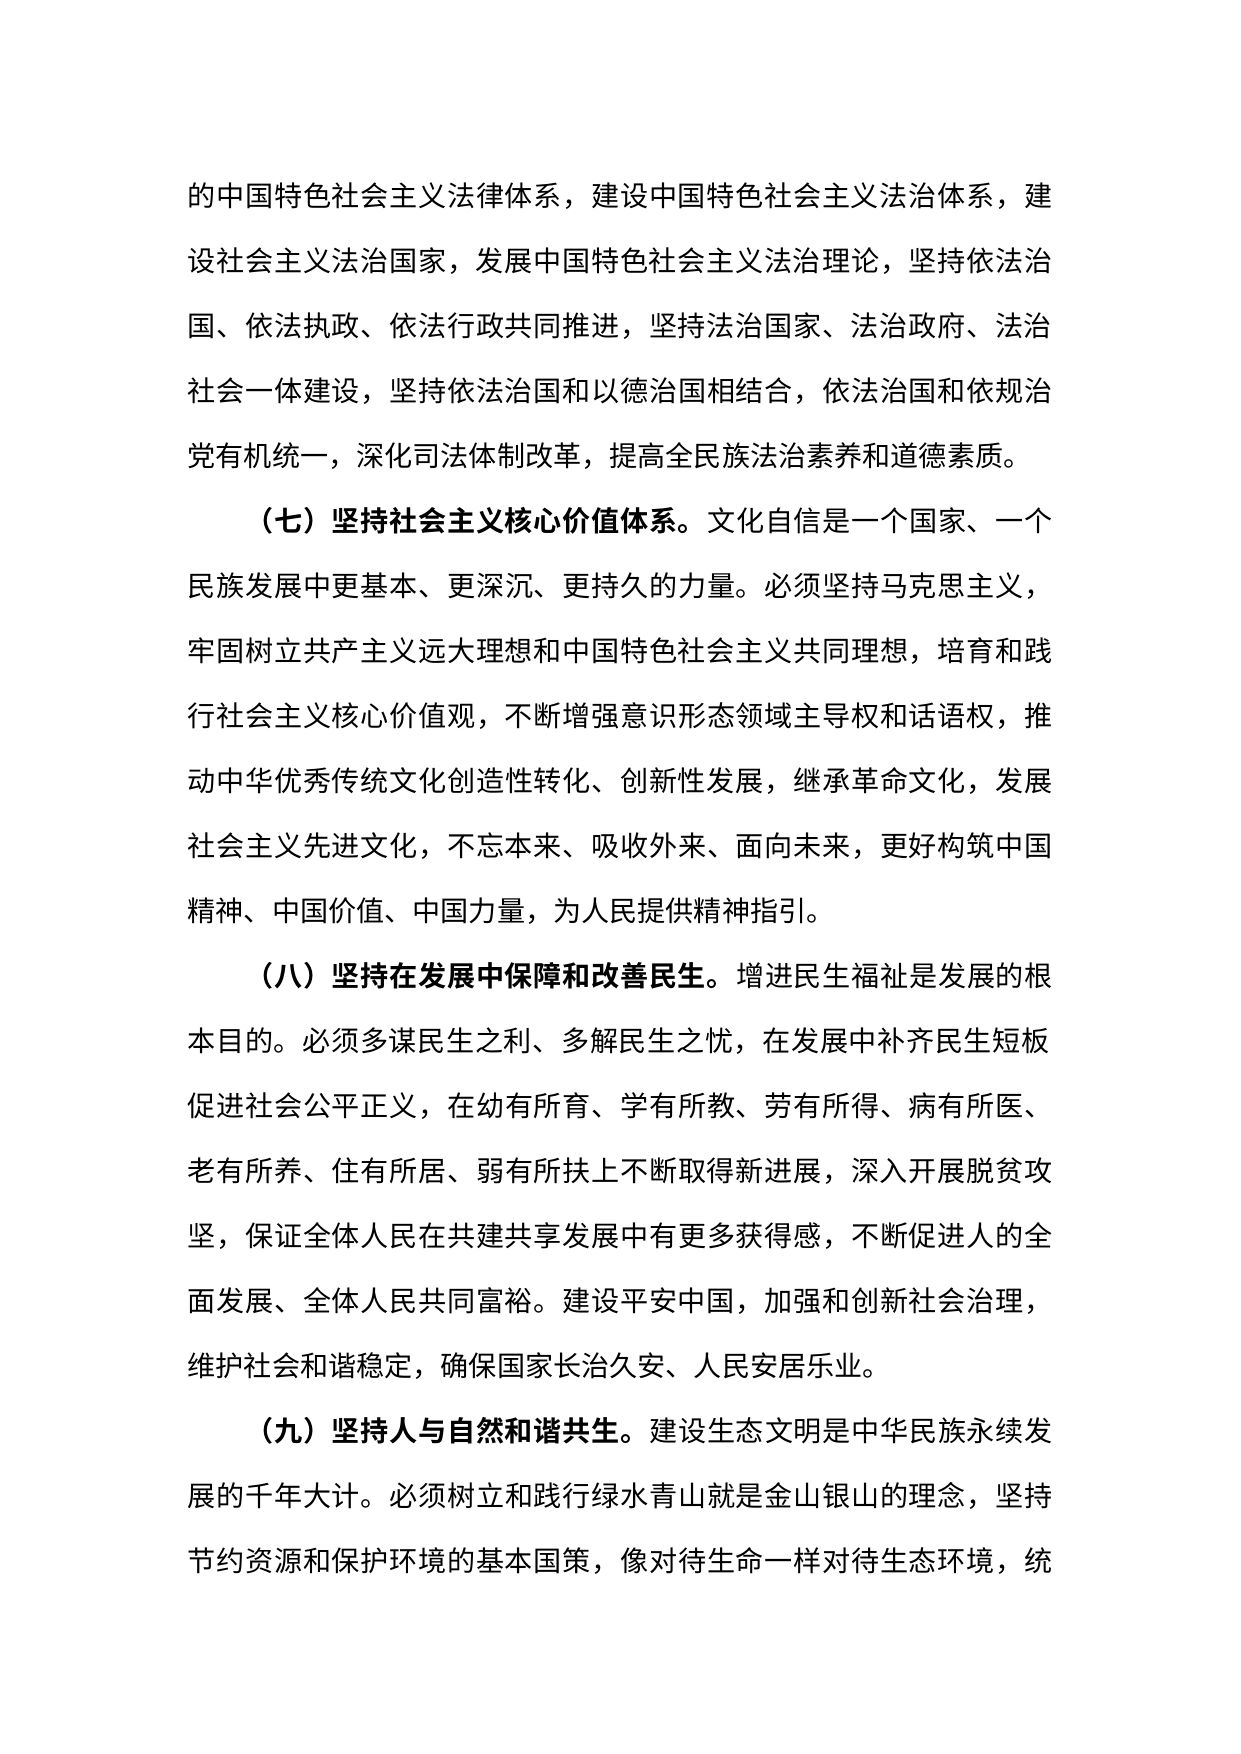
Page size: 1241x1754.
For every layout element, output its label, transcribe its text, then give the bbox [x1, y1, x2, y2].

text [187, 162, 1053, 487]
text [187, 1397, 1053, 1592]
text （八）坚持在发展中保障和改善民生。增进民生福祉是发展的根本目的。必须多谋民生之利、多解民生之忧，在发展中补齐民生短板、促进社会公平正义，在幼有所育、学有所教、劳有所得、病有所医、老有所养、住有所居、弱有所扶上不断取得新进展，深入开展脱贫攻坚，保证全体人民在共建共享发展中有更多获得感，不断促进人的全面发展、全体人民共同富裕。建设平安中国，加强和创新社会治理，维护社会和谐稳定，确保国家长治久安、人民安居乐业。 [187, 942, 1053, 1397]
text （七）坚持社会主义核心价值体系。文化自信是一个国家、一个民族发展中更基本、更深沉、更持久的力量。必须坚持马克思主义，牢固树立共产主义远大理想和中国特色社会主义共同理想，培育和践行社会主义核心价值观，不断增强意识形态领域主导权和话语权，推动中华优秀传统文化创造性转化、创新性发展，继承革命文化，发展社会主义先进文化，不忘本来、吸收外来、面向未来，更好构筑中国精神、中国价值、中国力量，为人民提供精神指引。 [187, 487, 1053, 942]
